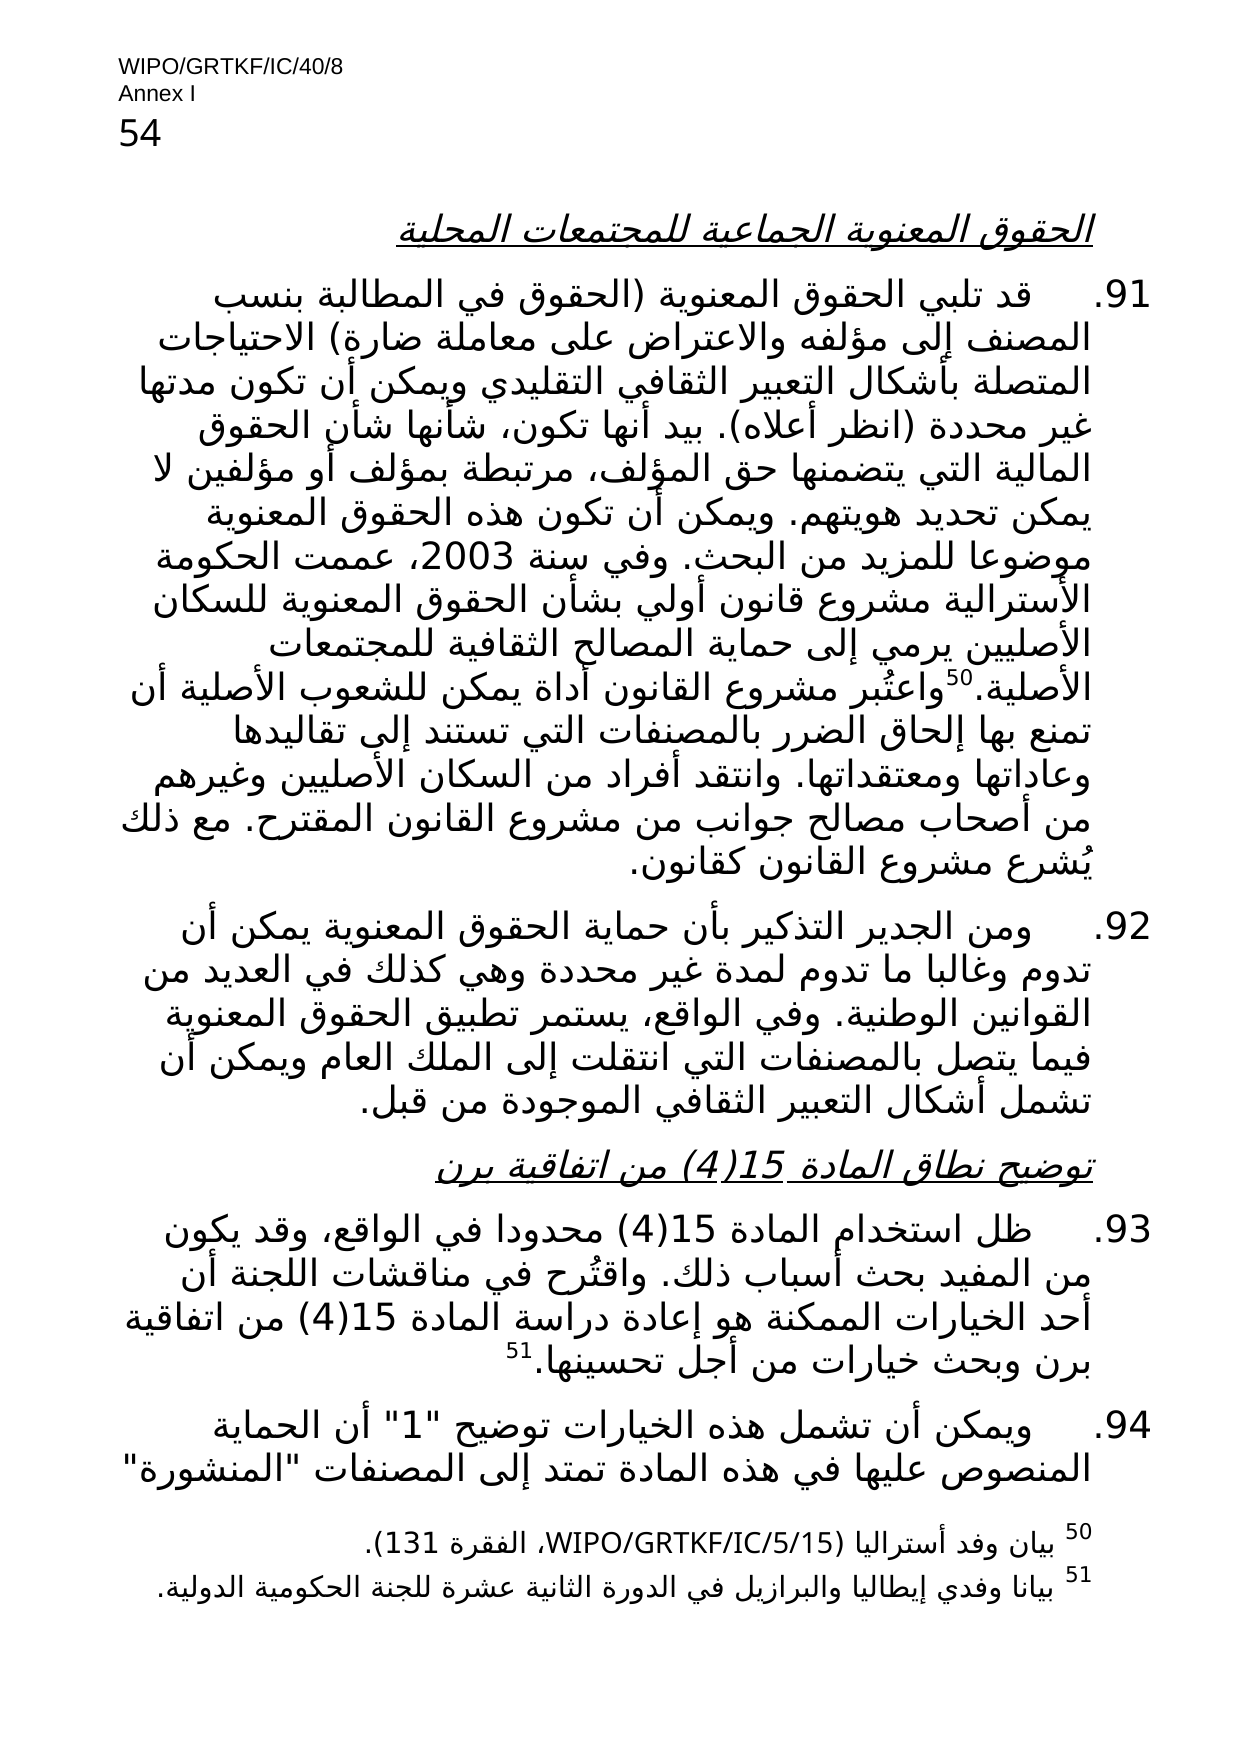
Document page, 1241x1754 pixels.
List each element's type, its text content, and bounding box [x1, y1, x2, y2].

text قد تلبي الحقوق المعنوية (الحقوق في المطالبة بنسب المصنف إلى مؤلفه والاعتراض على معاملة ضارة) الاحتياجات المتصلة بأشكال التعبير الثقافي التقليدي ويمكن أن تكون مدتها غير محددة (انظر أعلاه). بيد أنها تكون، شأنها شأن الحقوق المالية التي يتضمنها حق المؤلف، مرتبطة بمؤلف أو مؤلفين لا يمكن تحديد هويتهم. ويمكن أن تكون هذه الحقوق المعنوية موضوعا للمزيد من البحث. وفي سنة 2003، عممت الحكومة الأسترالية مشروع قانون أولي بشأن الحقوق المعنوية للسكان الأصليين يرمي إلى حماية المصالح الثقافية للمجتمعات الأصلية.واعتُبر مشروع القانون أداة يمكن للشعوب الأصلية أن تمنع بها إلحاق الضرر بالمصنفات التي تستند إلى تقاليدها وعاداتها ومعتقداتها. وانتقد أفراد من السكان الأصليين وغيرهم من أصحاب مصالح جوانب من مشروع القانون المقترح. مع ذلك يُشرع مشروع القانون كقانون. [118, 272, 1092, 883]
subtitle توضيح نطاق المادة 15(4) من اتفاقية برن [118, 1143, 1092, 1187]
subtitle الحقوق المعنوية الجماعية للمجتمعات المحلية [118, 208, 1092, 252]
text ومن الجدير التذكير بأن حماية الحقوق المعنوية يمكن أن تدوم وغالبا ما تدوم لمدة غير محددة وهي كذلك في العديد من القوانين الوطنية. وفي الواقع، يستمر تطبيق الحقوق المعنوية فيما يتصل بالمصنفات التي انتقلت إلى الملك العام ويمكن أن تشمل أشكال التعبير الثقافي الموجودة من قبل. [118, 904, 1092, 1122]
text ظل استخدام المادة 15(4) محدودا في الواقع، وقد يكون من المفيد بحث أسباب ذلك. واقتُرح في مناقشات اللجنة أن أحد الخيارات الممكنة هو إعادة دراسة المادة 15(4) من اتفاقية برن وبحث خيارات من أجل تحسينها. [118, 1208, 1092, 1382]
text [118, 1403, 1092, 1491]
